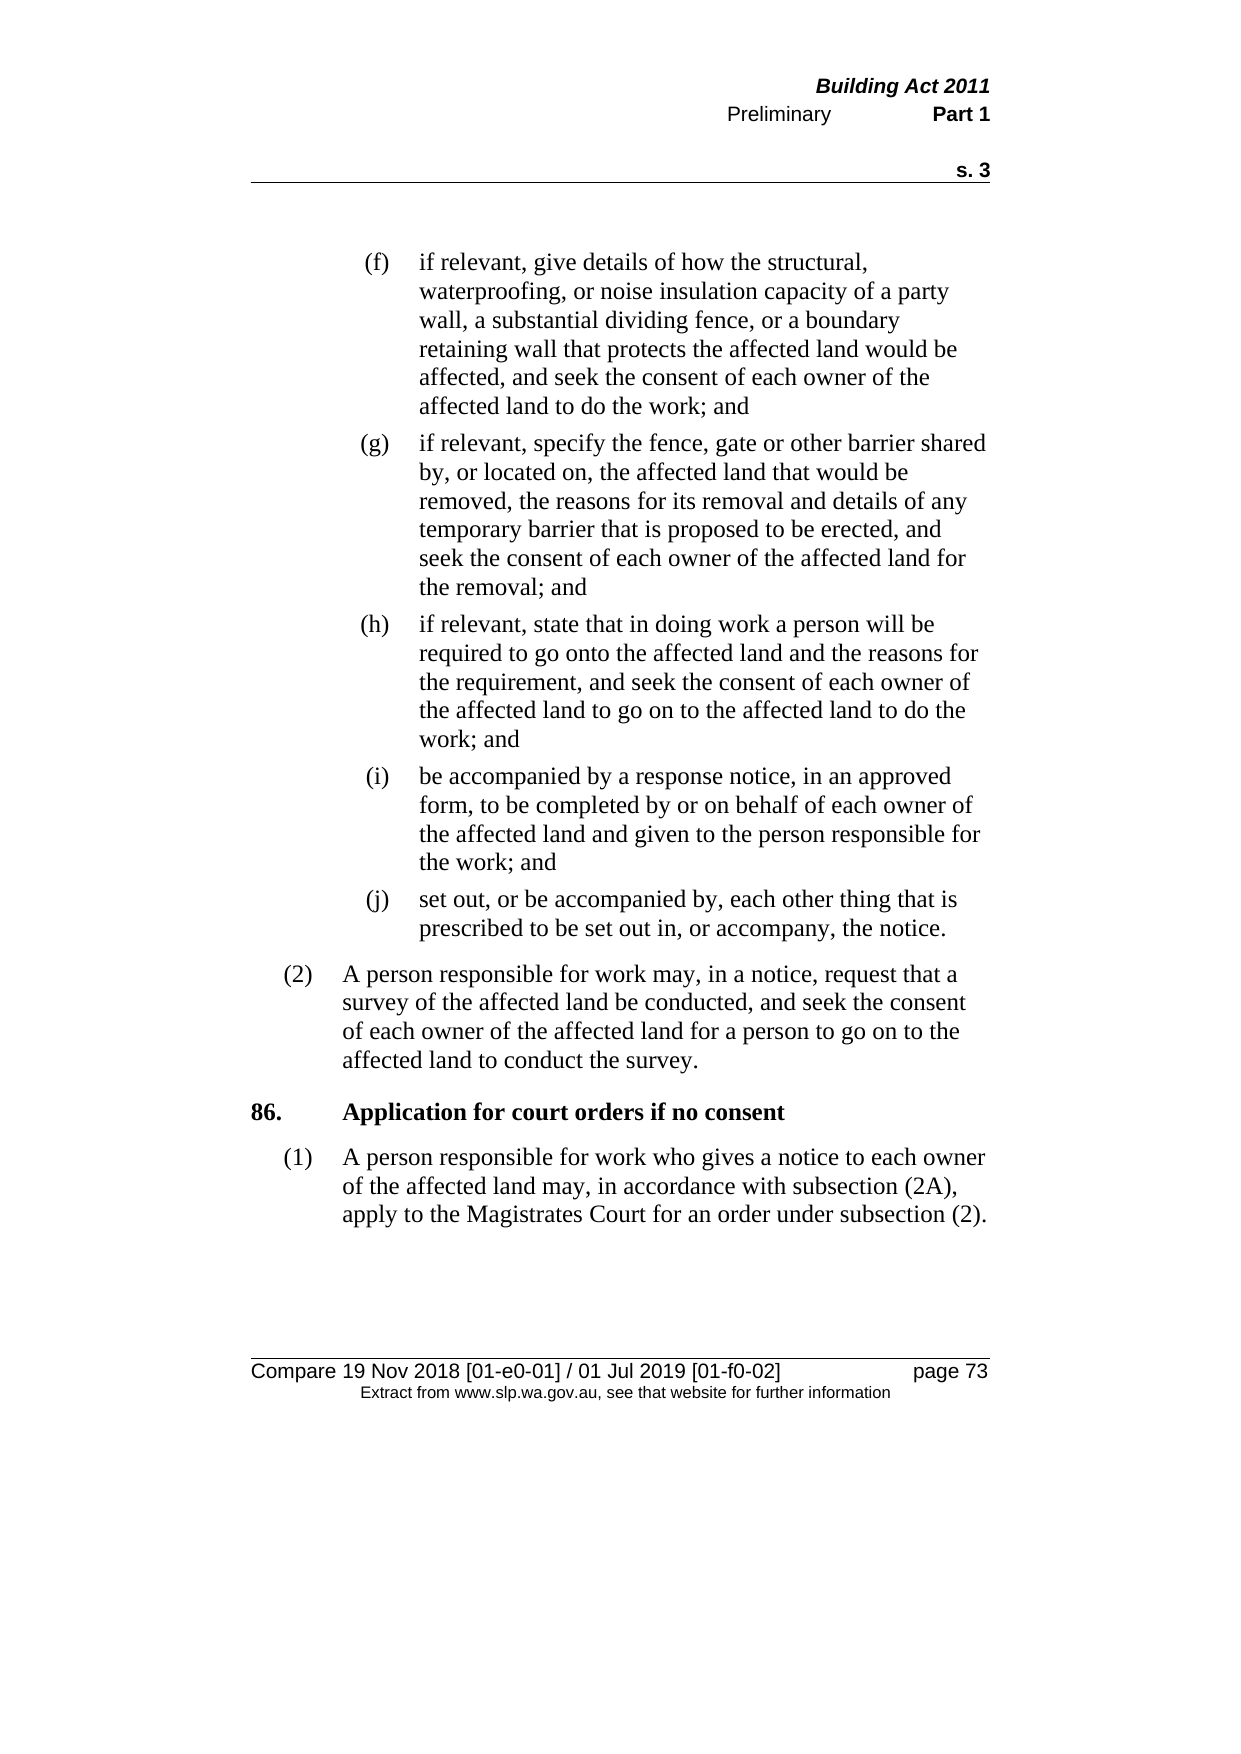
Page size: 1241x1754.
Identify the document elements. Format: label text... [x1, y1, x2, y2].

text (1) A person responsible for work who gives a notice to each owner of the affected land may, in accordance with subsection (2A), apply to the Magistrates Court for an order under subsection (2). [251, 1142, 990, 1228]
text (g) if relevant, specify the fence, gate or other barrier shared by, or located on, the affected land that would be removed, the reasons for its removal and details of any temporary barrier that is proposed to be erected, and seek the consent of each owner of the affected land for the removal; and [251, 428, 990, 601]
subtitle 86. Application for court orders if no consent [251, 1097, 990, 1125]
text (2) A person responsible for work may, in a notice, request that a survey of the affected land be conducted, and seek the consent of each owner of the affected land for a person to go on to the affected land to conduct the survey. [251, 959, 990, 1074]
text (f) if relevant, give details of how the structural, waterproofing, or noise insulation capacity of a party wall, a substantial dividing fence, or a boundary retaining wall that protects the affected land would be affected, and seek the consent of each owner of the affected land to do the work; and [251, 247, 990, 420]
text (j) set out, or be accompanied by, each other thing that is prescribed to be set out in, or accompany, the notice. [251, 884, 990, 942]
text (i) be accompanied by a response notice, in an approved form, to be completed by or on behalf of each owner of the affected land and given to the person responsible for the work; and [251, 761, 990, 876]
text (h) if relevant, state that in doing work a person will be required to go onto the affected land and the reasons for the requirement, and seek the consent of each owner of the affected land to go on to the affected land to do the work; and [251, 609, 990, 753]
